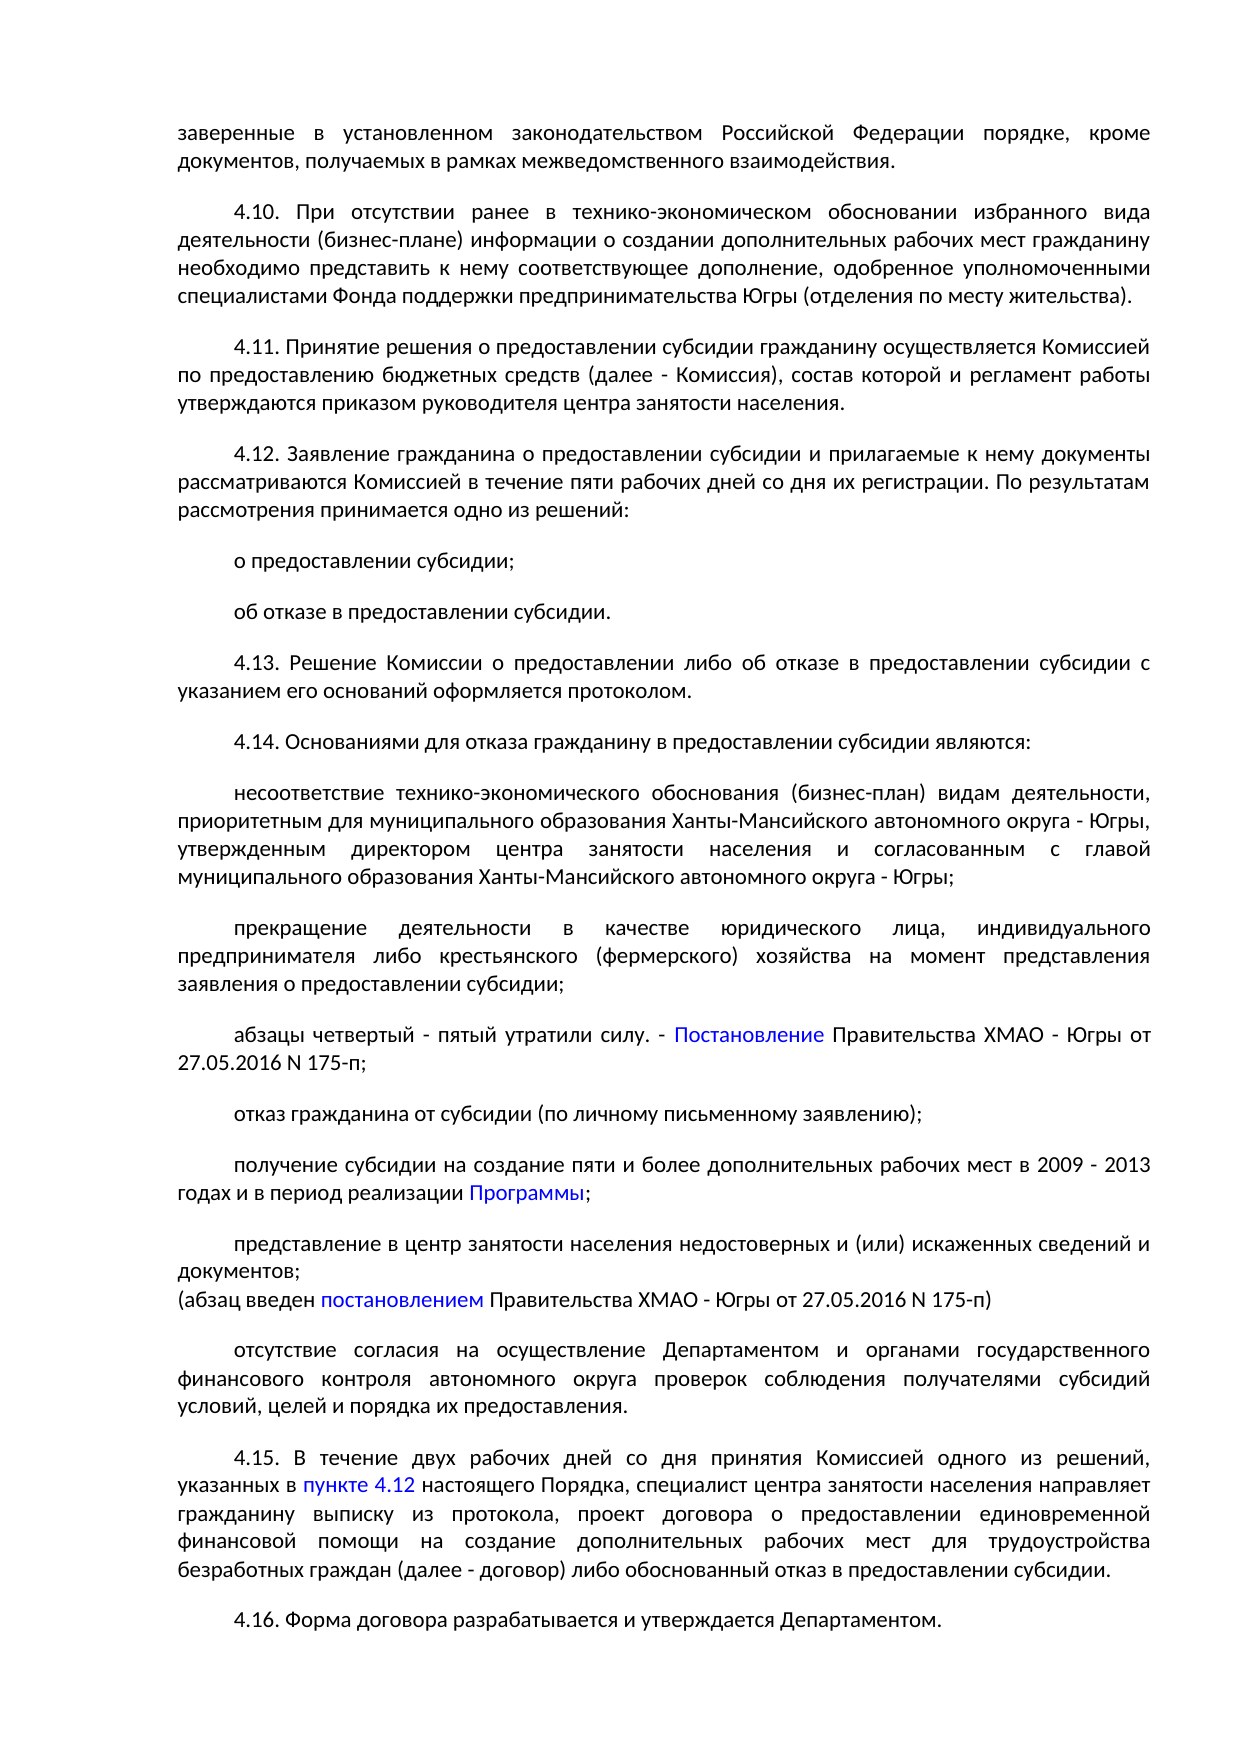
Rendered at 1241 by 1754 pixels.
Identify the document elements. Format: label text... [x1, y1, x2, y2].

text 4.15. В течение двух рабочих дней со дня принятия Комиссией одного из решений, указанных в пункте 4.12 настоящего Порядка, специалист центра занятости населения направляет гражданину выписку из протокола, проект договора о предоставлении единовременной финансовой помощи на создание дополнительных рабочих мест для трудоустройства безработных граждан (далее - договор) либо обоснованный отказ в предоставлении субсидии. [177, 1443, 1152, 1583]
text прекращение деятельности в качестве юридического лица, индивидуального предпринимателя либо крестьянского (фермерского) хозяйства на момент представления заявления о предоставлении субсидии; [177, 913, 1152, 997]
text абзацы четвертый - пятый утратили силу. - Постановление Правительства ХМАО - Югры от 27.05.2016 N 175-п; [177, 1020, 1152, 1076]
text 4.13. Решение Комиссии о предоставлении либо об отказе в предоставлении субсидии с указанием его оснований оформляется протоколом. [177, 648, 1152, 704]
text отказ гражданина от субсидии (по личному письменному заявлению); [177, 1099, 1152, 1127]
text 4.12. Заявление гражданина о предоставлении субсидии и прилагаемые к нему документы рассматриваются Комиссией в течение пяти рабочих дней со дня их регистрации. По результатам рассмотрения принимается одно из решений: [177, 439, 1152, 523]
text несоответствие технико-экономического обоснования (бизнес-план) видам деятельности, приоритетным для муниципального образования Ханты-Мансийского автономного округа - Югры, утвержденным директором центра занятости населения и согласованным с главой муниципального образования Ханты-Мансийского автономного округа - Югры; [177, 778, 1152, 890]
text 4.10. При отсутствии ранее в технико-экономическом обосновании избранного вида деятельности (бизнес-плане) информации о создании дополнительных рабочих мест гражданину необходимо представить к нему соответствующее дополнение, одобренное уполномоченными специалистами Фонда поддержки предпринимательства Югры (отделения по месту жительства). [177, 197, 1152, 309]
text о предоставлении субсидии; [177, 546, 1152, 574]
text представление в центр занятости населения недостоверных и (или) искаженных сведений и документов; [177, 1229, 1152, 1285]
text 4.11. Принятие решения о предоставлении субсидии гражданину осуществляется Комиссией по предоставлению бюджетных средств (далее - Комиссия), состав которой и регламент работы утверждаются приказом руководителя центра занятости населения. [177, 332, 1152, 416]
text отсутствие согласия на осуществление Департаментом и органами государственного финансового контроля автономного округа проверок соблюдения получателями субсидий условий, целей и порядка их предоставления. [177, 1336, 1152, 1420]
text об отказе в предоставлении субсидии. [177, 597, 1152, 625]
text получение субсидии на создание пяти и более дополнительных рабочих мест в 2009 - 2013 годах и в период реализации Программы; [177, 1150, 1152, 1206]
text (абзац введен постановлением Правительства ХМАО - Югры от 27.05.2016 N 175-п) [177, 1285, 1152, 1313]
text 4.16. Форма договора разрабатывается и утверждается Департаментом. [177, 1606, 1152, 1634]
text 4.14. Основаниями для отказа гражданину в предоставлении субсидии являются: [177, 727, 1152, 755]
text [177, 118, 1152, 174]
